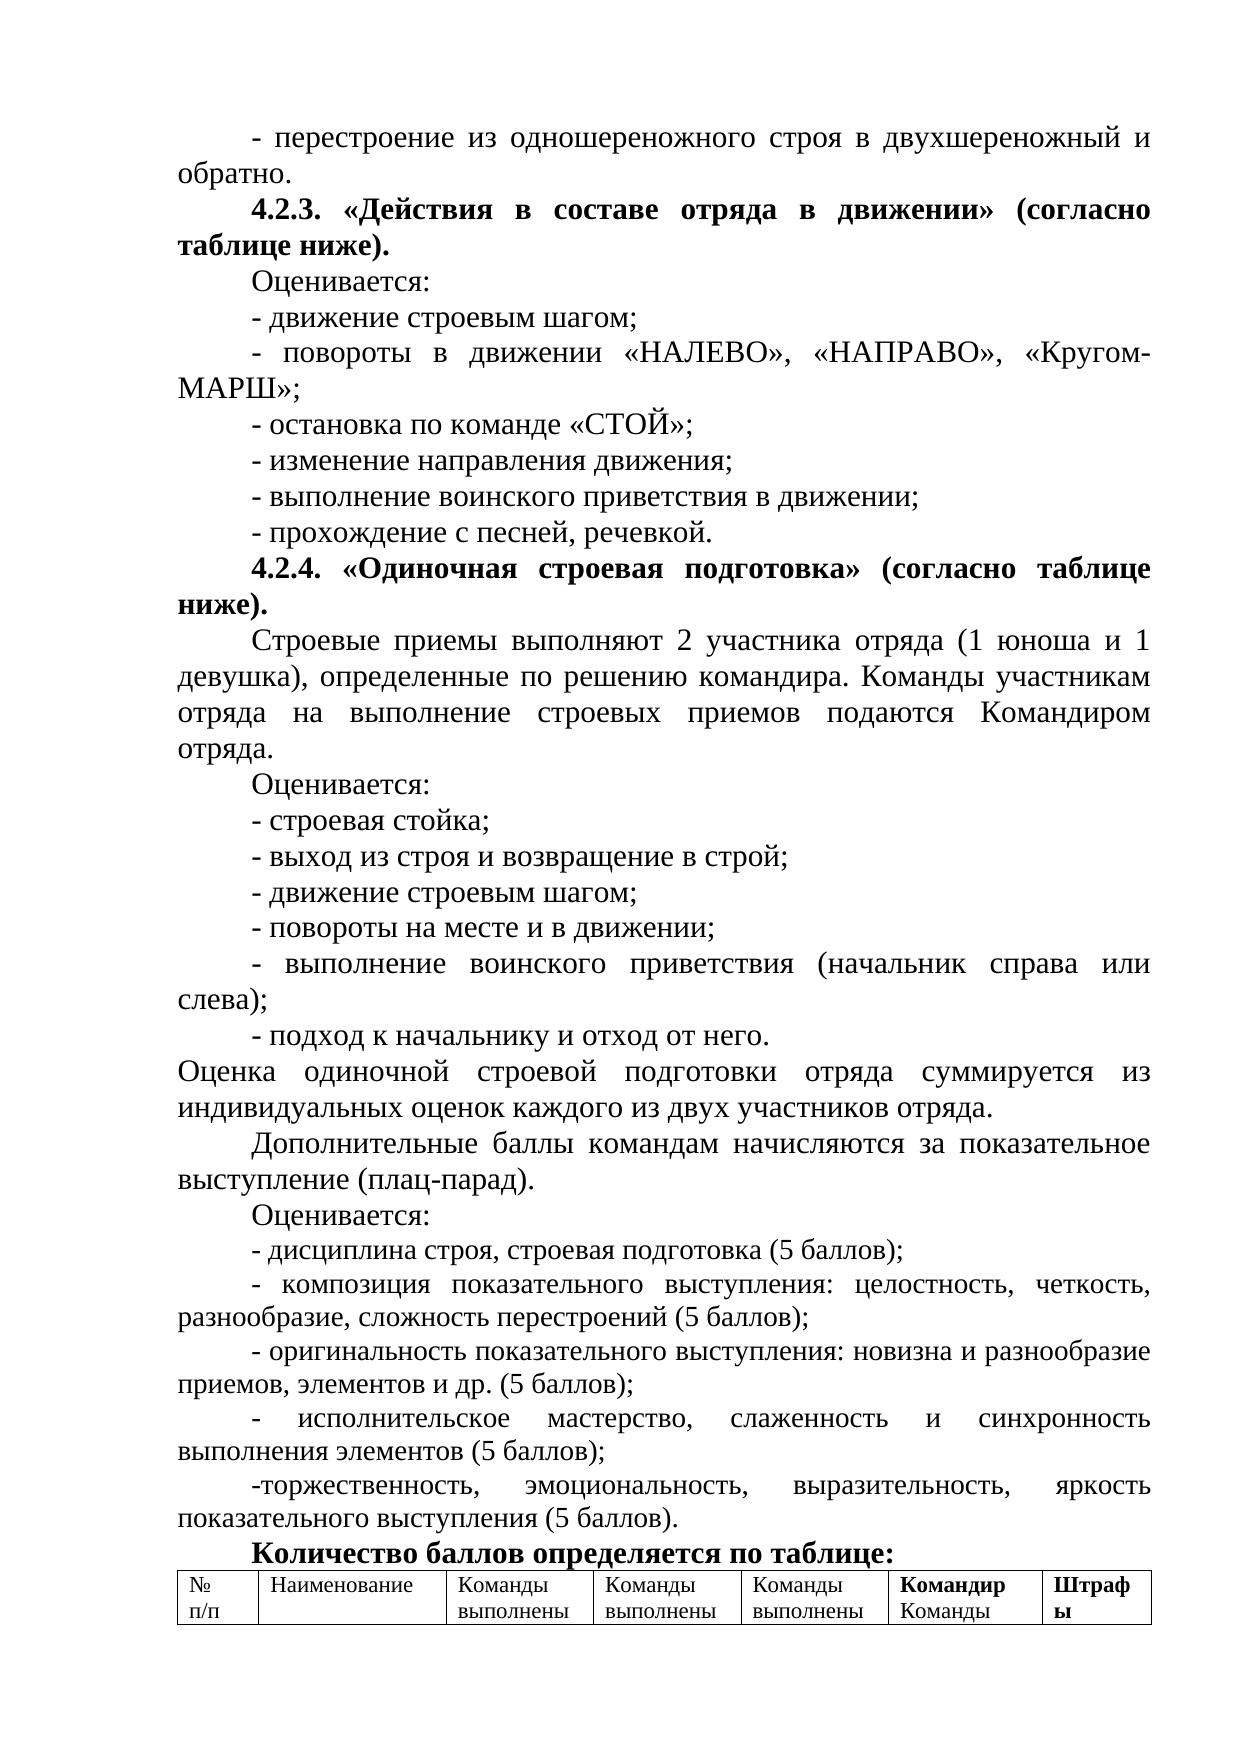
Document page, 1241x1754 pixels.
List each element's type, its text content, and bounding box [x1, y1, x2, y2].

text - подход к начальнику и отход от него. [177, 1017, 1152, 1052]
text - исполнительское мастерство, слаженность и синхронность выполнения элементов (5 баллов); [177, 1400, 1152, 1467]
table_header № п/п [178, 1571, 258, 1624]
text - движение строевым шагом; [177, 298, 1152, 334]
text 4.2.4. «Одиночная строевая подготовка» (согласно таблице ниже). [177, 549, 1152, 621]
text 4.2.3. «Действия в составе отряда в движении» (согласно таблице ниже). [177, 190, 1152, 262]
text - повороты в движении «НАЛЕВО», «НАПРАВО», «Кругом-МАРШ»; [177, 334, 1152, 406]
text - остановка по команде «СТОЙ»; [177, 406, 1152, 442]
text Дополнительные баллы командам начисляются за показательное выступление (плац-парад). [177, 1124, 1152, 1196]
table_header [594, 1571, 741, 1624]
text Количество баллов определяется по таблице: [177, 1534, 1152, 1570]
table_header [742, 1571, 888, 1624]
text - оригинальность показательного выступления: новизна и разнообразие приемов, элементов и др. (5 баллов); [177, 1333, 1152, 1400]
text - композиция показательного выступления: целостность, четкость, разнообразие, сложность перестроений (5 баллов); [177, 1266, 1152, 1333]
text Оценивается: [177, 262, 1152, 298]
text - выполнение воинского приветствия (начальник справа или слева); [177, 945, 1152, 1017]
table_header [447, 1571, 593, 1624]
text Оценивается: [177, 1196, 1152, 1232]
text Строевые приемы выполняют 2 участника отряда (1 юноша и 1 девушка), определенные по решению командира. Команды участникам отряда на выполнение строевых приемов подаются Командиром отряда. [177, 621, 1152, 765]
text - повороты на месте и в движении; [177, 909, 1152, 945]
text - прохождение с песней, речевкой. [177, 513, 1152, 549]
table_header Наименование [259, 1571, 446, 1624]
text - выполнение воинского приветствия в движении; [177, 477, 1152, 513]
text - строевая стойка; [177, 801, 1152, 837]
text Оценивается: [177, 765, 1152, 801]
table_header Штрафы [1043, 1571, 1151, 1624]
text -торжественность, эмоциональность, выразительность, яркость показательного выступления (5 баллов). [177, 1467, 1152, 1534]
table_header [889, 1571, 1042, 1624]
text - изменение направления движения; [177, 442, 1152, 477]
text - выход из строя и возвращение в строй; [177, 837, 1152, 873]
text Оценка одиночной строевой подготовки отряда суммируется из индивидуальных оценок каждого из двух участников отряда. [177, 1052, 1152, 1124]
text - перестроение из одношереножного строя в двухшереножный и обратно. [177, 118, 1152, 190]
text - дисциплина строя, строевая подготовка (5 баллов); [177, 1232, 1152, 1266]
text - движение строевым шагом; [177, 873, 1152, 909]
